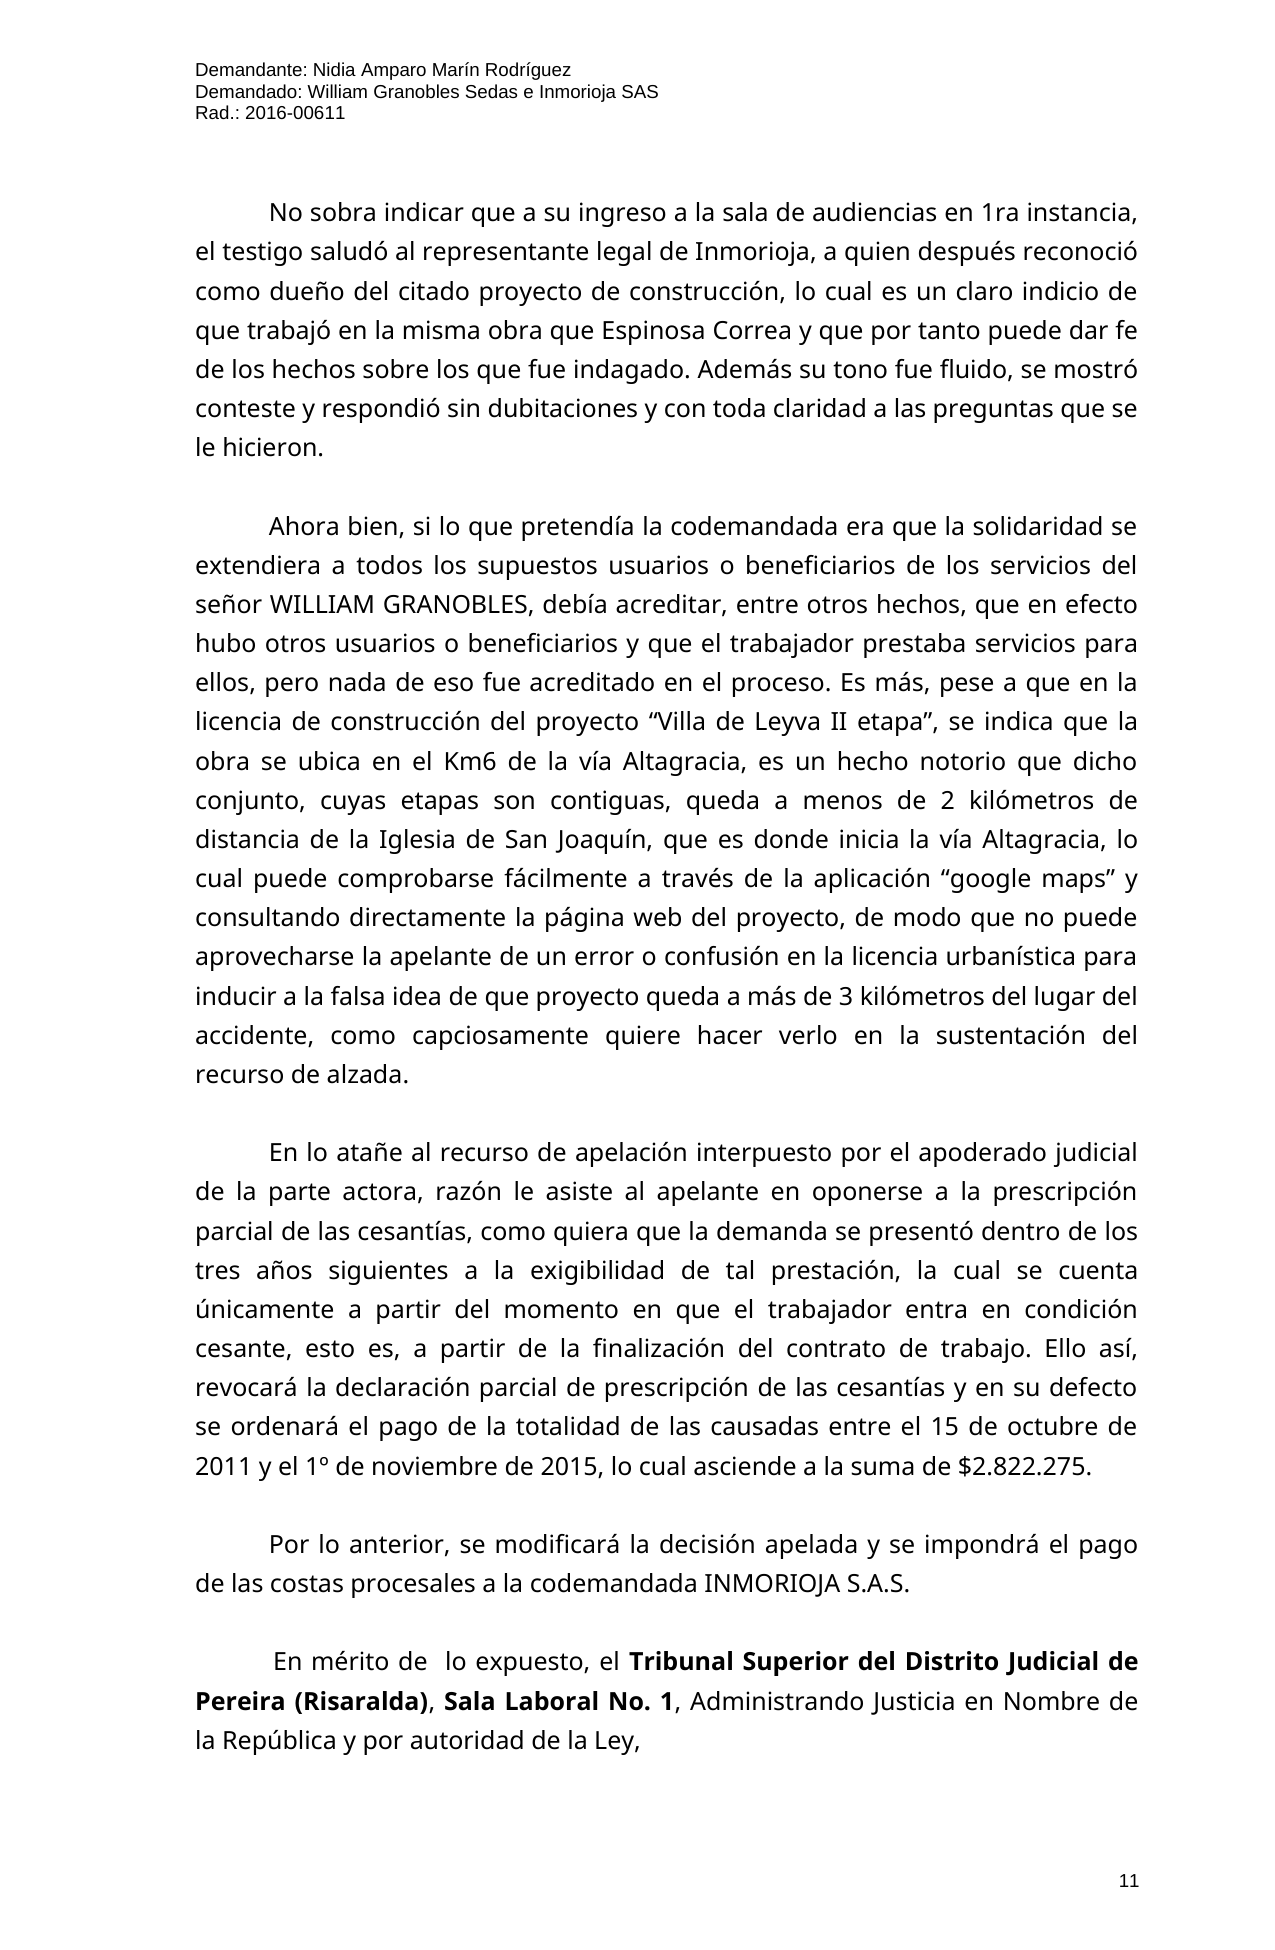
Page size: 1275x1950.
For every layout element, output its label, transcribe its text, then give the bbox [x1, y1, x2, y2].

text En mérito de lo expuesto, el Tribunal Superior del Distrito Judicial de Pereira (Risaralda), Sala Laboral No. 1, Administrando Justicia en Nombre de la República y por autoridad de la Ley, [195, 1644, 1139, 1756]
text Ahora bien, si lo que pretendía la codemandada era que la solidaridad se extendiera a todos los supuestos usuarios o beneficiarios de los servicios del señor WILLIAM GRANOBLES, debía acreditar, entre otros hechos, que en efecto hubo otros usuarios o beneficiarios y que el trabajador prestaba servicios para ellos, pero nada de eso fue acreditado en el proceso. Es más, pese a que en la licencia de construcción del proyecto “Villa de Leyva II etapa”, se indica que la obra se ubica en el Km6 de la vía Altagracia, es un hecho notorio que dicho conjunto, cuyas etapas son contiguas, queda a menos de 2 kilómetros de distancia de la Iglesia de San Joaquín, que es donde inicia la vía Altagracia, lo cual puede comprobarse fácilmente a través de la aplicación “google maps” y consultando directamente la página web del proyecto, de modo que no puede aprovecharse la apelante de un error o confusión en la licencia urbanística para inducir a la falsa idea de que proyecto queda a más de 3 kilómetros del lugar del accidente, como capciosamente quiere hacer verlo en la sustentación del recurso de alzada. [195, 508, 1139, 1091]
text No sobra indicar que a su ingreso a la sala de audiencias en 1ra instancia, el testigo saludó al representante legal de Inmorioja, a quien después reconoció como dueño del citado proyecto de construcción, lo cual es un claro indicio de que trabajó en la misma obra que Espinosa Correa y que por tanto puede dar fe de los hechos sobre los que fue indagado. Además su tono fue fluido, se mostró conteste y respondió sin dubitaciones y con toda claridad a las preguntas que se le hicieron. [195, 195, 1139, 464]
text En lo atañe al recurso de apelación interpuesto por el apoderado judicial de la parte actora, razón le asiste al apelante en oponerse a la prescripción parcial de las cesantías, como quiera que la demanda se presentó dentro de los tres años siguientes a la exigibilidad de tal prestación, la cual se cuenta únicamente a partir del momento en que el trabajador entra en condición cesante, esto es, a partir de la finalización del contrato de trabajo. Ello así, revocará la declaración parcial de prescripción de las cesantías y en su defecto se ordenará el pago de la totalidad de las causadas entre el 15 de octubre de 2011 y el 1º de noviembre de 2015, lo cual asciende a la suma de $2.822.275. [195, 1135, 1139, 1482]
text Por lo anterior, se modificará la decisión apelada y se impondrá el pago de las costas procesales a la codemandada INMORIOJA S.A.S. [195, 1527, 1139, 1600]
